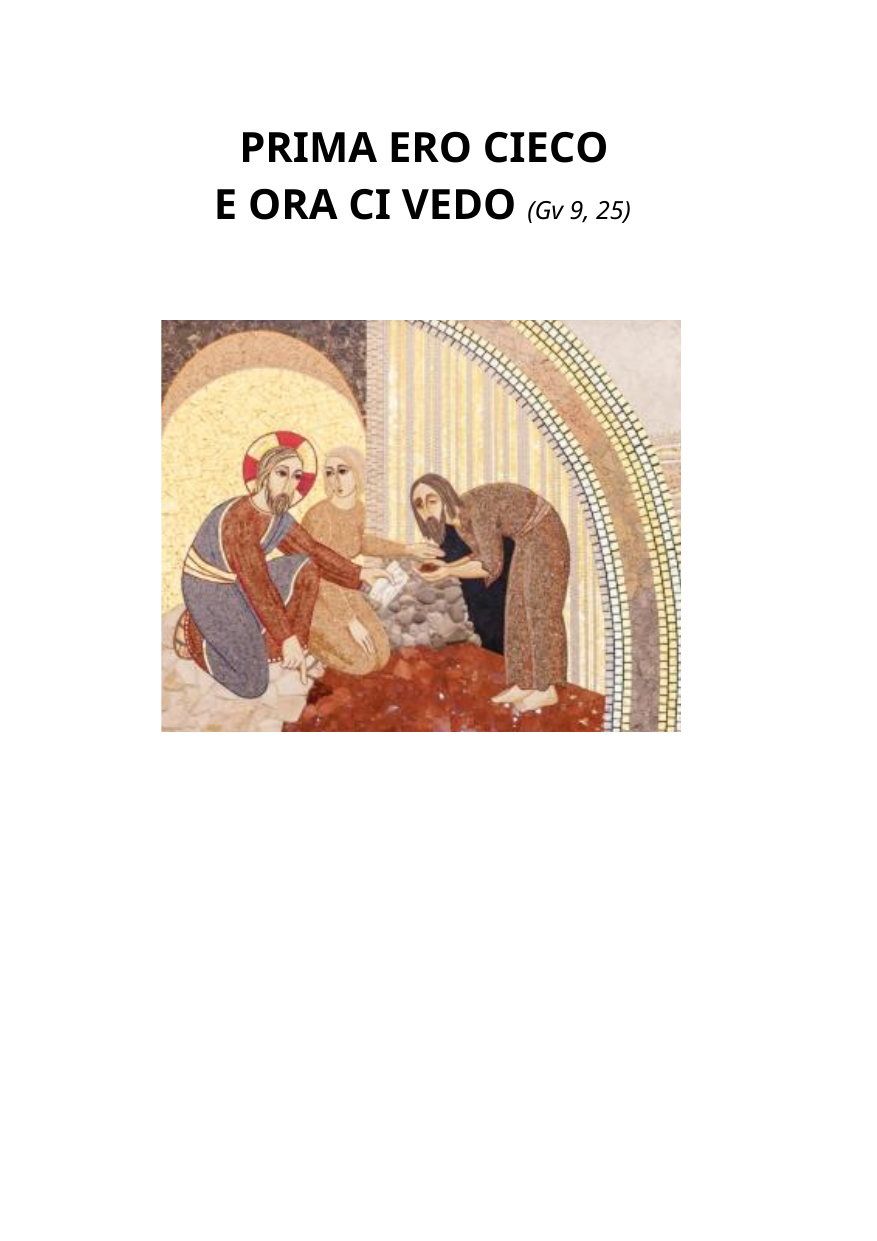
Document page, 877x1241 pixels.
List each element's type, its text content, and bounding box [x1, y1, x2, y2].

text Prima ero cieco [118, 118, 729, 175]
picture [161, 320, 681, 732]
text e ora ci vedo (Gv 9, 25) [118, 175, 729, 232]
